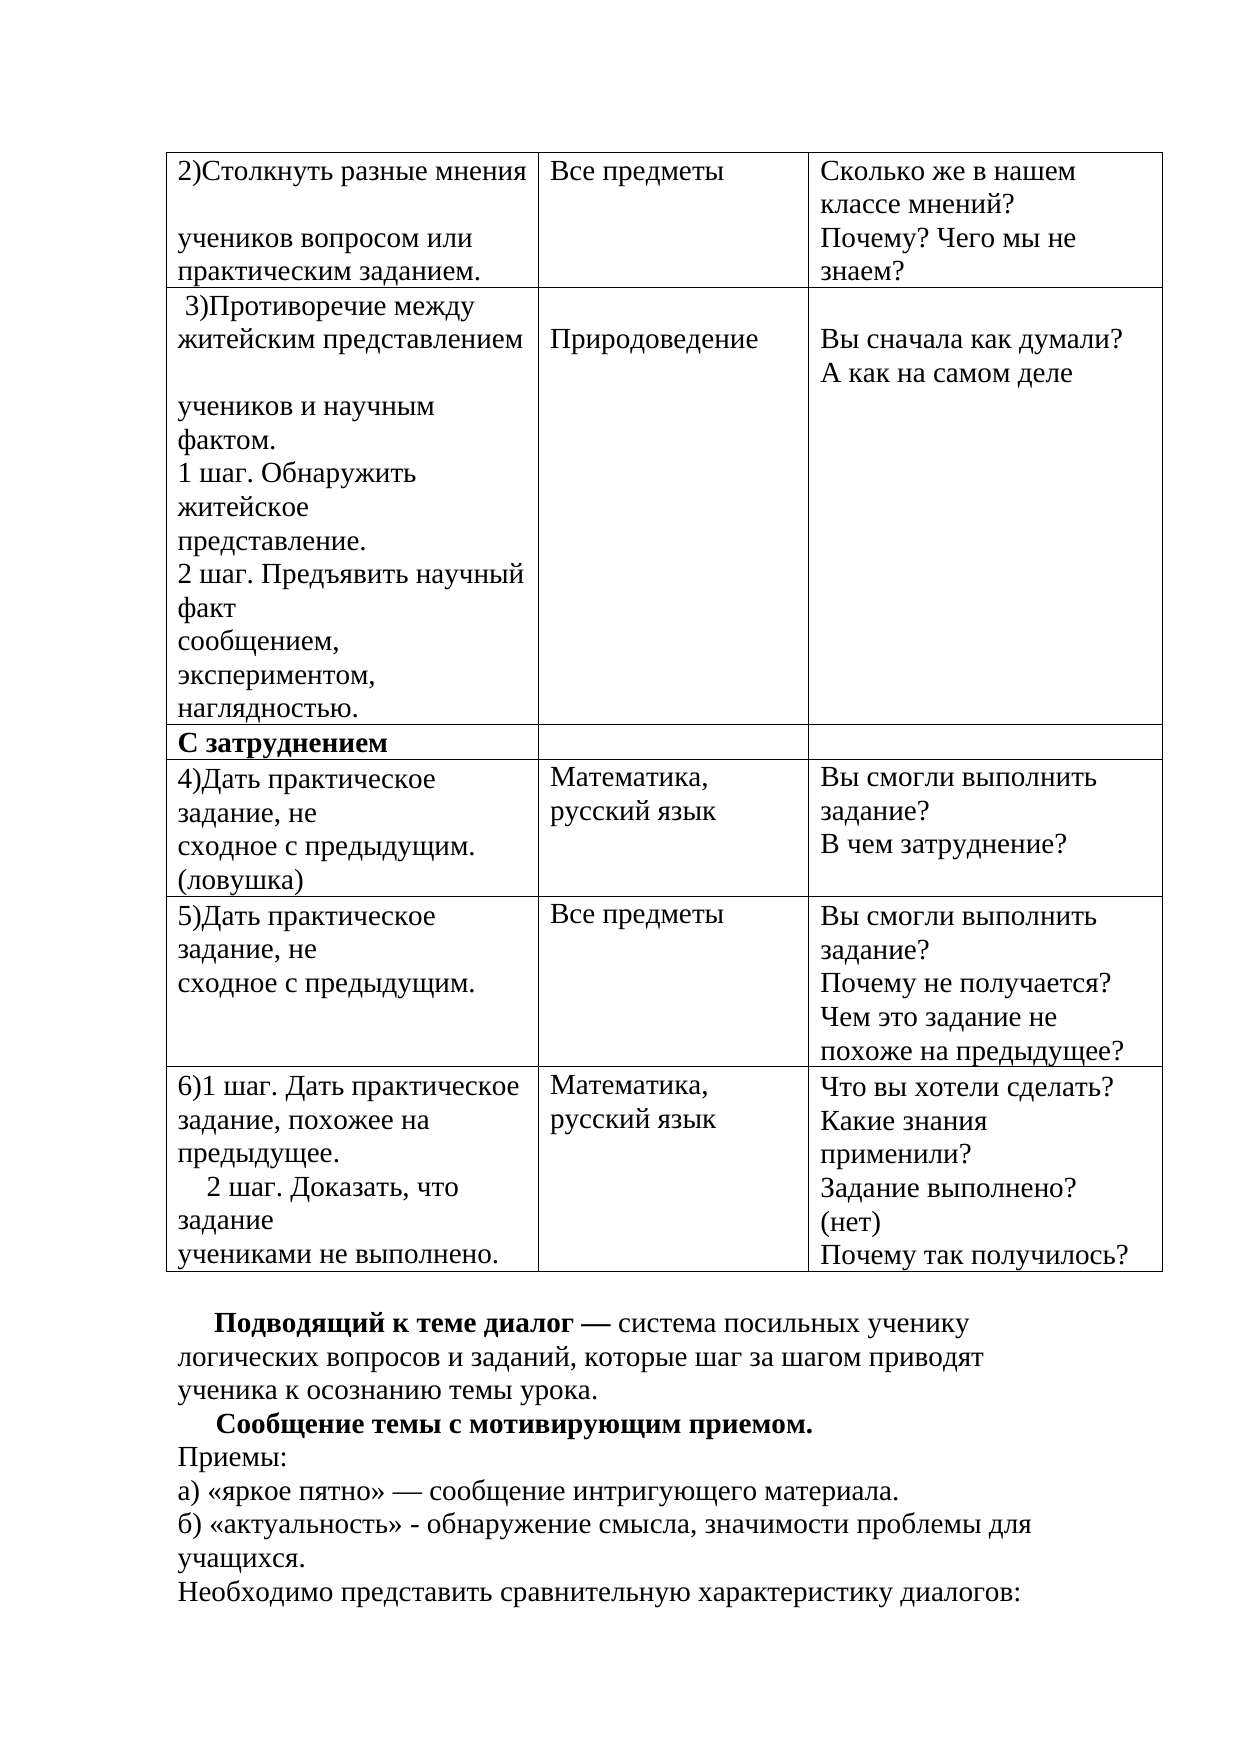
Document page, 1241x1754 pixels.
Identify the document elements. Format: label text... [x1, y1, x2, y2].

table_cell 5)Дать практическое задание, не сходное с предыдущим. [167, 897, 538, 1066]
table_cell Природоведение [539, 288, 808, 724]
table_cell 3)Противоречие между житейским представлением учеников и научным фактом. 1 шаг. Обнаружить житейское представление. 2 шаг. Предъявить научный факт сообщением, экспериментом, наглядностью. [167, 288, 538, 724]
table_header Сколько же в нашем классе мнений? Почему? Чего мы не знаем? [809, 153, 1162, 287]
table_cell Вы смогли выполнить задание? В чем затруднение? [809, 760, 1162, 896]
table_cell Вы сначала как думали? А как на самом деле [809, 288, 1162, 724]
text б) «актуальность» - обнаружение смысла, значимости проблемы для учащихся. [177, 1507, 1152, 1574]
table_cell [809, 725, 1162, 758]
table_cell [539, 725, 808, 758]
table_cell Все предметы [539, 897, 808, 1066]
text Сообщение темы с мотивирующим приемом. [177, 1406, 1152, 1439]
table_cell Вы смогли выполнить задание? Почему не получается? Чем это задание не похоже на предыдущее? [809, 897, 1162, 1066]
table_header 2)Столкнуть разные мнения учеников вопросом или практическим заданием. [167, 153, 538, 287]
table_cell 4)Дать практическое задание, не сходное с предыдущим. (ловушка) [167, 760, 538, 896]
text Необходимо представить сравнительную характеристику диалогов: [177, 1574, 1152, 1607]
text Подводящий к теме диалог — система посильных ученику логических вопросов и заданий, которые шаг за шагом приводят ученика к осознанию темы урока. [177, 1305, 1152, 1406]
table_cell Математика, русский язык [539, 1067, 808, 1271]
table_header Все предметы [539, 153, 808, 287]
table_cell 6)1 шаг. Дать практическое задание, похожее на предыдущее. 2 шаг. Доказать, что задание учениками не выполнено. [167, 1067, 538, 1271]
table_cell Что вы хотели сделать? Какие знания применили? Задание выполнено? (нет) Почему так получилось? [809, 1067, 1162, 1271]
table_cell С затруднением [167, 725, 538, 758]
text Приемы: [177, 1439, 1152, 1473]
text а) «яркое пятно» — сообщение интригующего материала. [177, 1473, 1152, 1507]
table_cell Математика, русский язык [539, 760, 808, 896]
